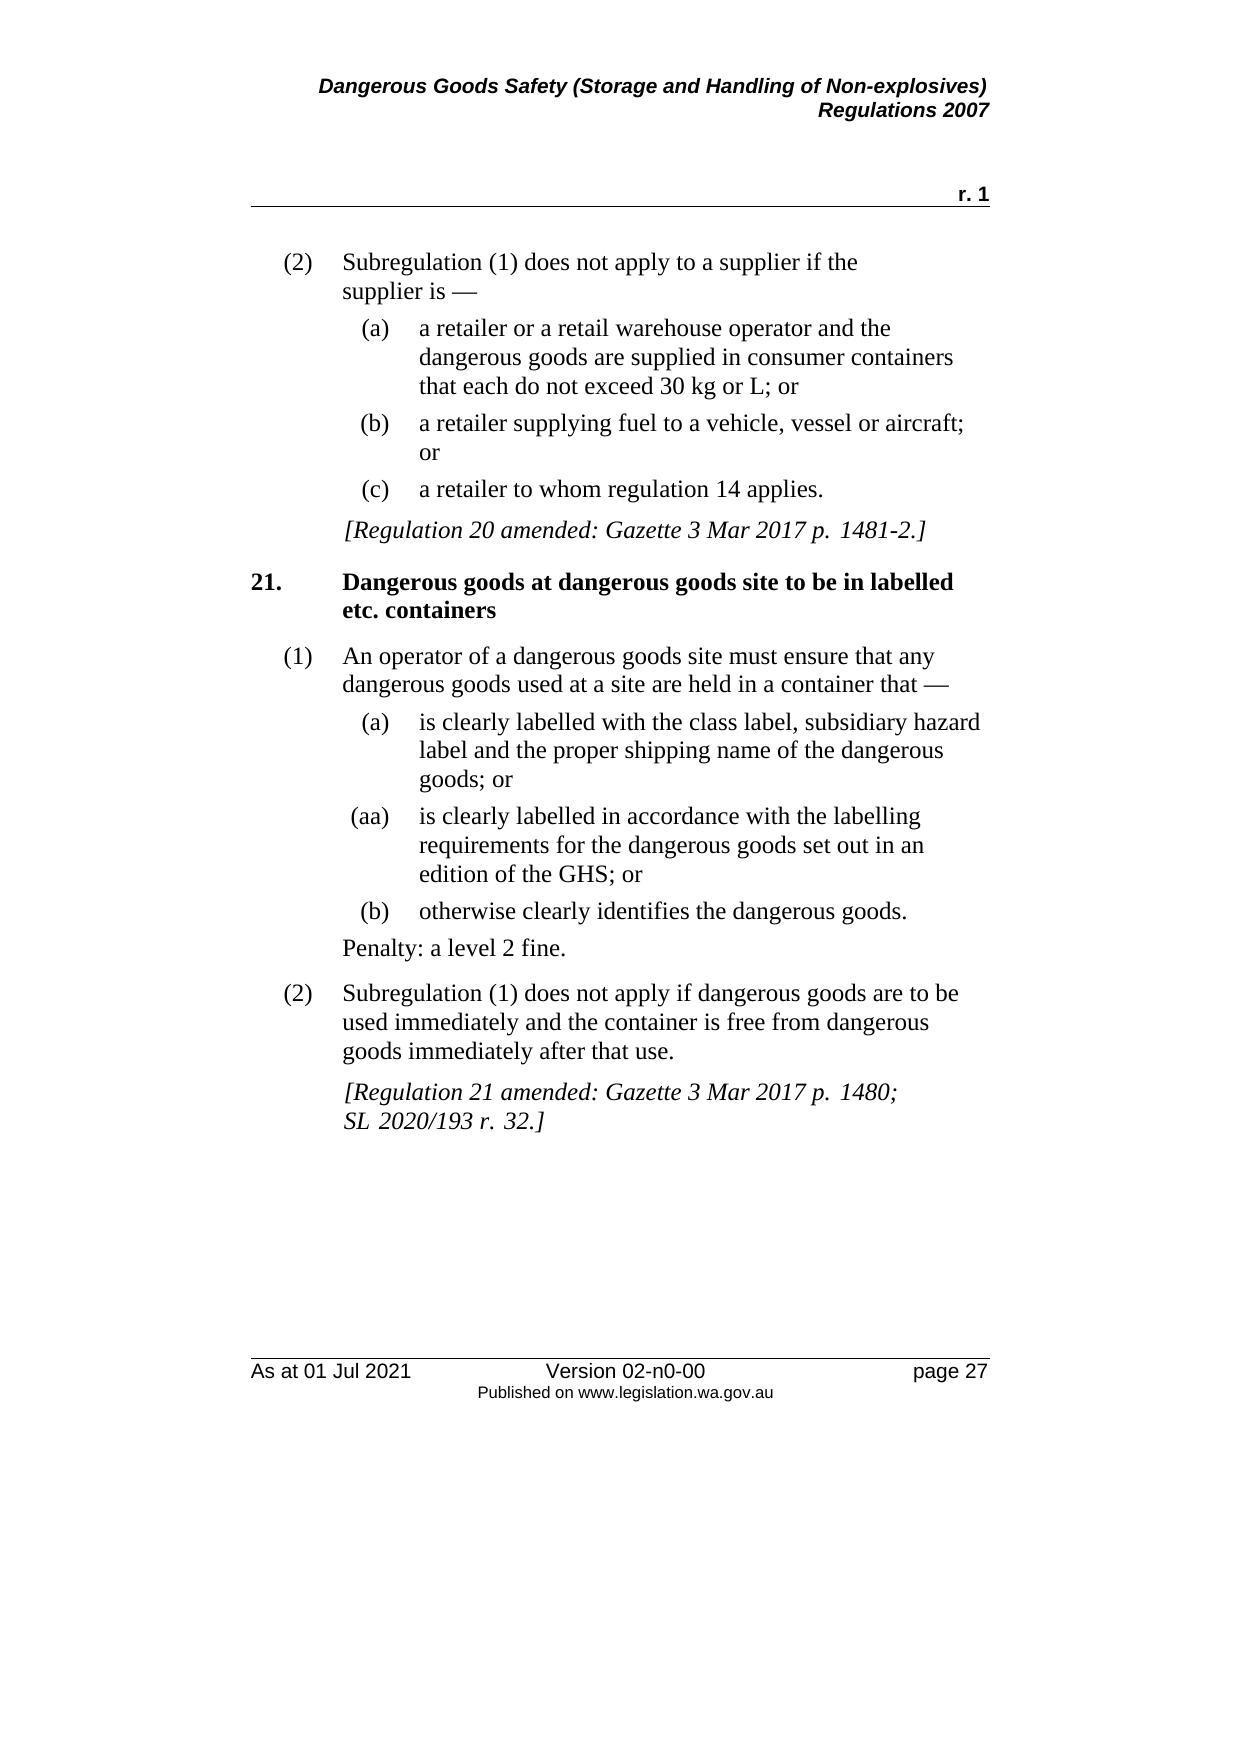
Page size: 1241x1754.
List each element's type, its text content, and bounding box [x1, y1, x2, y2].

subtitle 21. Dangerous goods at dangerous goods site to be in labelled etc. containers [251, 567, 990, 624]
text (b) a retailer supplying fuel to a vehicle, vessel or aircraft; or [251, 408, 990, 465]
text [Regulation 21 amended: Gazette 3 Mar 2017 p. 1480; SL 2020/193 r. 32.] [251, 1077, 990, 1134]
text Penalty: a level 2 fine. [251, 933, 990, 962]
text (2) Subregulation (1) does not apply to a supplier if the supplier is — [251, 247, 990, 305]
text (aa) is clearly labelled in accordance with the labelling requirements for the dangerous goods set out in an edition of the GHS; or [251, 801, 990, 887]
text (2) Subregulation (1) does not apply if dangerous goods are to be used immediately and the container is free from dangerous goods immediately after that use. [251, 978, 990, 1064]
text (a) is clearly labelled with the class label, subsidiary hazard label and the proper shipping name of the dangerous goods; or [251, 707, 990, 793]
text (1) An operator of a dangerous goods site must ensure that any dangerous goods used at a site are held in a container that — [251, 641, 990, 698]
text (c) a retailer to whom regulation 14 applies. [251, 474, 990, 502]
text (a) a retailer or a retail warehouse operator and the dangerous goods are supplied in consumer containers that each do not exceed 30 kg or L; or [251, 313, 990, 399]
text [Regulation 20 amended: Gazette 3 Mar 2017 p. 1481-2.] [251, 515, 990, 544]
text (b) otherwise clearly identifies the dangerous goods. [251, 896, 990, 924]
